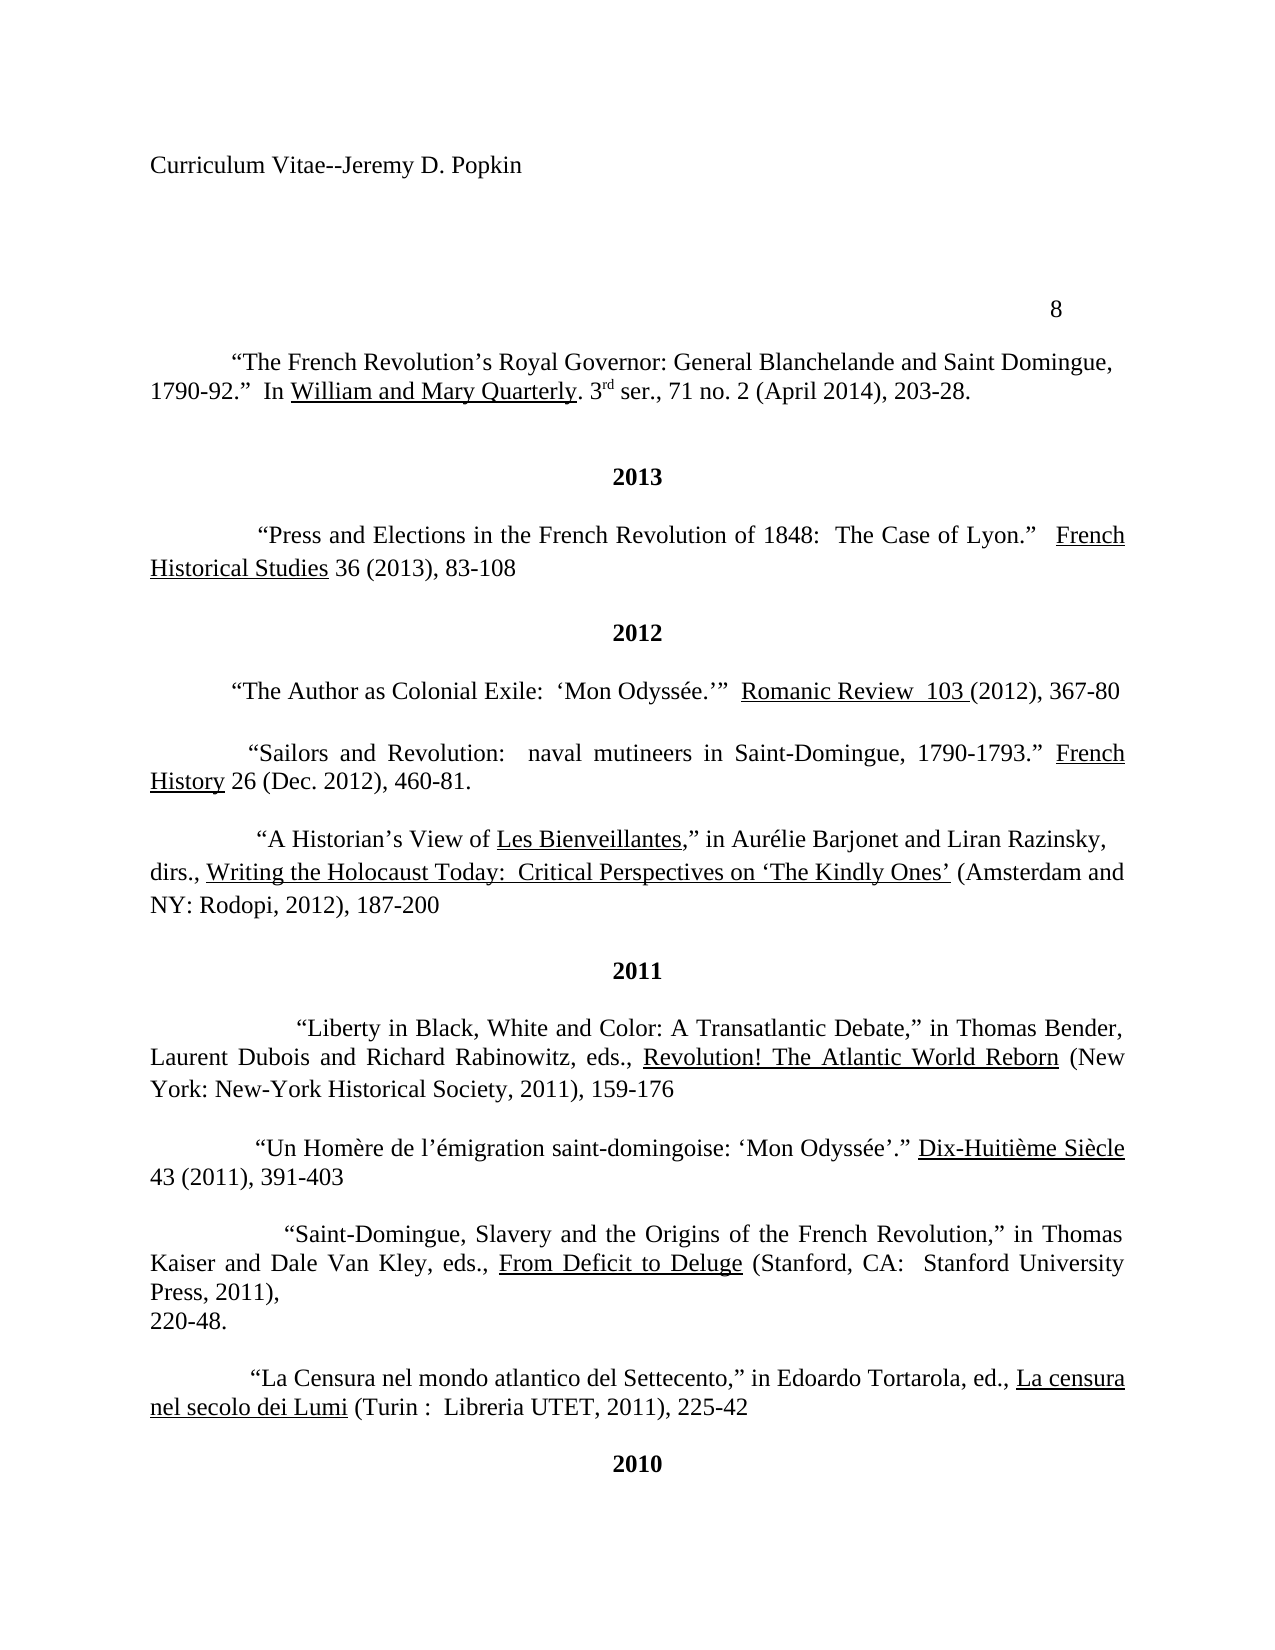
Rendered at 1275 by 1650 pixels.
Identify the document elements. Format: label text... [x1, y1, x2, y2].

text “Press and Elections in the French Revolution of 1848: The Case of Lyon.” French Historical Studies 36 (2013), 83-108 [150, 520, 1125, 581]
text “Sailors and Revolution: naval mutineers in Saint-Domingue, 1790-1793.” French History 26 (Dec. 2012), 460-81. [150, 738, 1125, 795]
text “A Historian’s View of Les Bienveillantes,” in Aurélie Barjonet and Liran Razinsky, dirs., Writing the Holocaust Today: Critical Perspectives on ‘The Kindly Ones’ (Amsterdam and NY: Rodopi, 2012), 187-200 [150, 824, 1125, 919]
text “The French Revolution’s Royal Governor: General Blanchelande and Saint Domingue, 1790-92.” In William and Mary Quarterly. 3rd ser., 71 no. 2 (April 2014), 203-28. [150, 347, 1125, 405]
text “The Author as Colonial Exile: ‘Mon Odyssée.’” Romanic Review 103 (2012), 367-80 [150, 676, 1125, 705]
text 2013 [150, 462, 1125, 491]
text “Saint-Domingue, Slavery and the Origins of the French Revolution,” in Thomas Kaiser and Dale Van Kley, eds., From Deficit to Deluge (Stanford, CA: Stanford University Press, 2011), [150, 1219, 1125, 1306]
text 2011 [150, 956, 1125, 985]
text 2010 [150, 1449, 1125, 1478]
text 220-48. [150, 1306, 1125, 1334]
text “La Censura nel mondo atlantico del Settecento,” in Edoardo Tortarola, ed., La censura nel secolo dei Lumi (Turin : Libreria UTET, 2011), 225-42 [150, 1363, 1125, 1421]
text 2012 [150, 618, 1125, 647]
text “Un Homère de l’émigration saint-domingoise: ‘Mon Odyssée’.” Dix-Huitième Siècle 43 (2011), 391-403 [150, 1133, 1125, 1191]
text “Liberty in Black, White and Color: A Transatlantic Debate,” in Thomas Bender, Laurent Dubois and Richard Rabinowitz, eds., Revolution! The Atlantic World Reborn (New York: New-York Historical Society, 2011), 159-176 [150, 1013, 1125, 1105]
